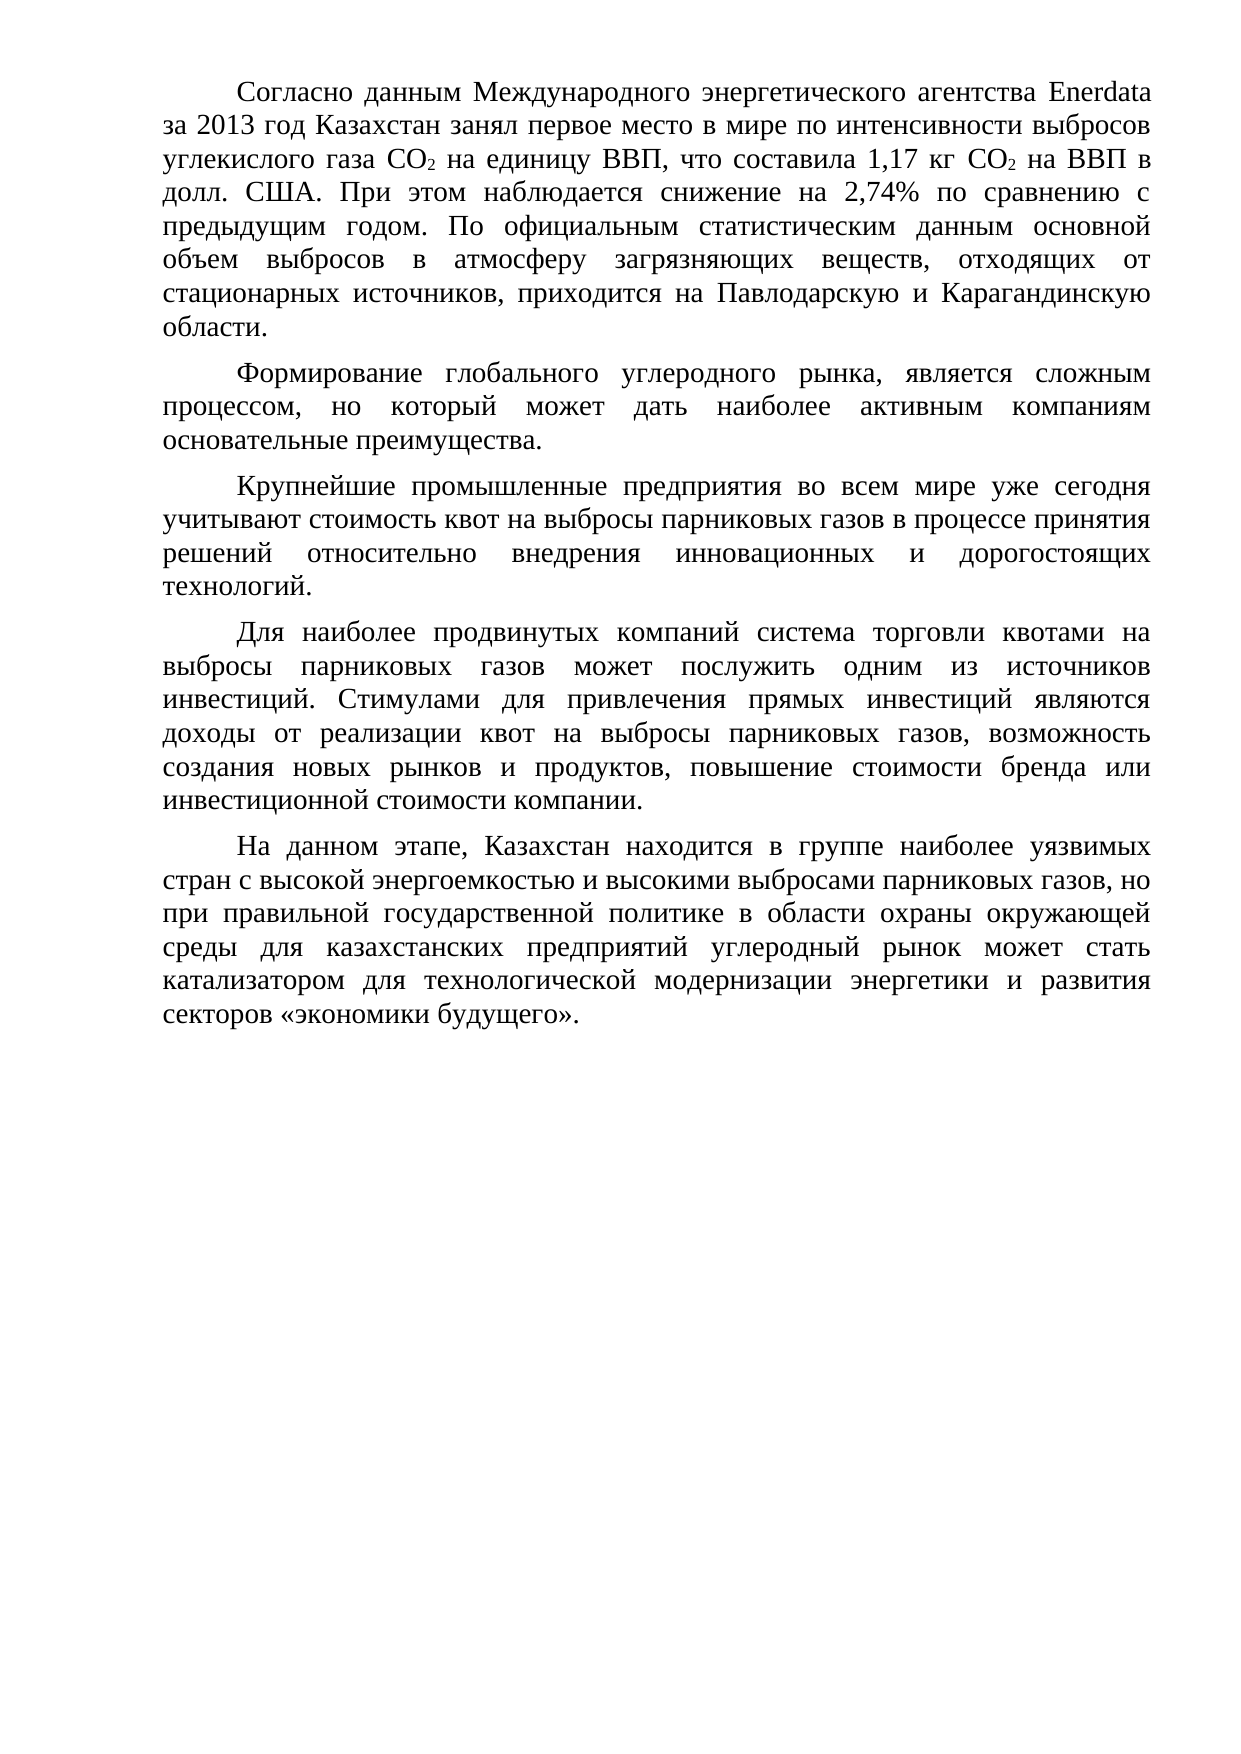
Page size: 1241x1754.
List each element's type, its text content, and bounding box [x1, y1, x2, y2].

text Для наиболее продвинутых компаний система торговли квотами на выбросы парниковых газов может послужить одним из источников инвестиций. Стимулами для привлечения прямых инвестиций являются доходы от реализации квот на выбросы парниковых газов, возможность создания новых рынков и продуктов, повышение стоимости бренда или инвестиционной стоимости компании. [162, 614, 1152, 816]
text Крупнейшие промышленные предприятия во всем мире уже сегодня учитывают стоимость квот на выбросы парниковых газов в процессе принятия решений относительно внедрения инновационных и дорогостоящих технологий. [162, 468, 1152, 602]
text Согласно данным Международного энергетического агентства Enerdata за 2013 год Казахстан занял первое место в мире по интенсивности выбросов углекислого газа CO2 на единицу ВВП, что составила 1,17 кг CO2 на ВВП в долл. США. При этом наблюдается снижение на 2,74% по сравнению с предыдущим годом. По официальным статистическим данным основной объем выбросов в атмосферу загрязняющих веществ, отходящих от стационарных источников, приходится на Павлодарскую и Карагандинскую области. [162, 74, 1152, 342]
text Формирование глобального углеродного рынка, является сложным процессом, но который может дать наиболее активным компаниям основательные преимущества. [162, 355, 1152, 455]
text На данном этапе, Казахстан находится в группе наиболее уязвимых стран с высокой энергоемкостью и высокими выбросами парниковых газов, но при правильной государственной политике в области охраны окружающей среды для казахстанских предприятий углеродный рынок может стать катализатором для технологической модернизации энергетики и развития секторов «экономики будущего». [162, 828, 1152, 1029]
